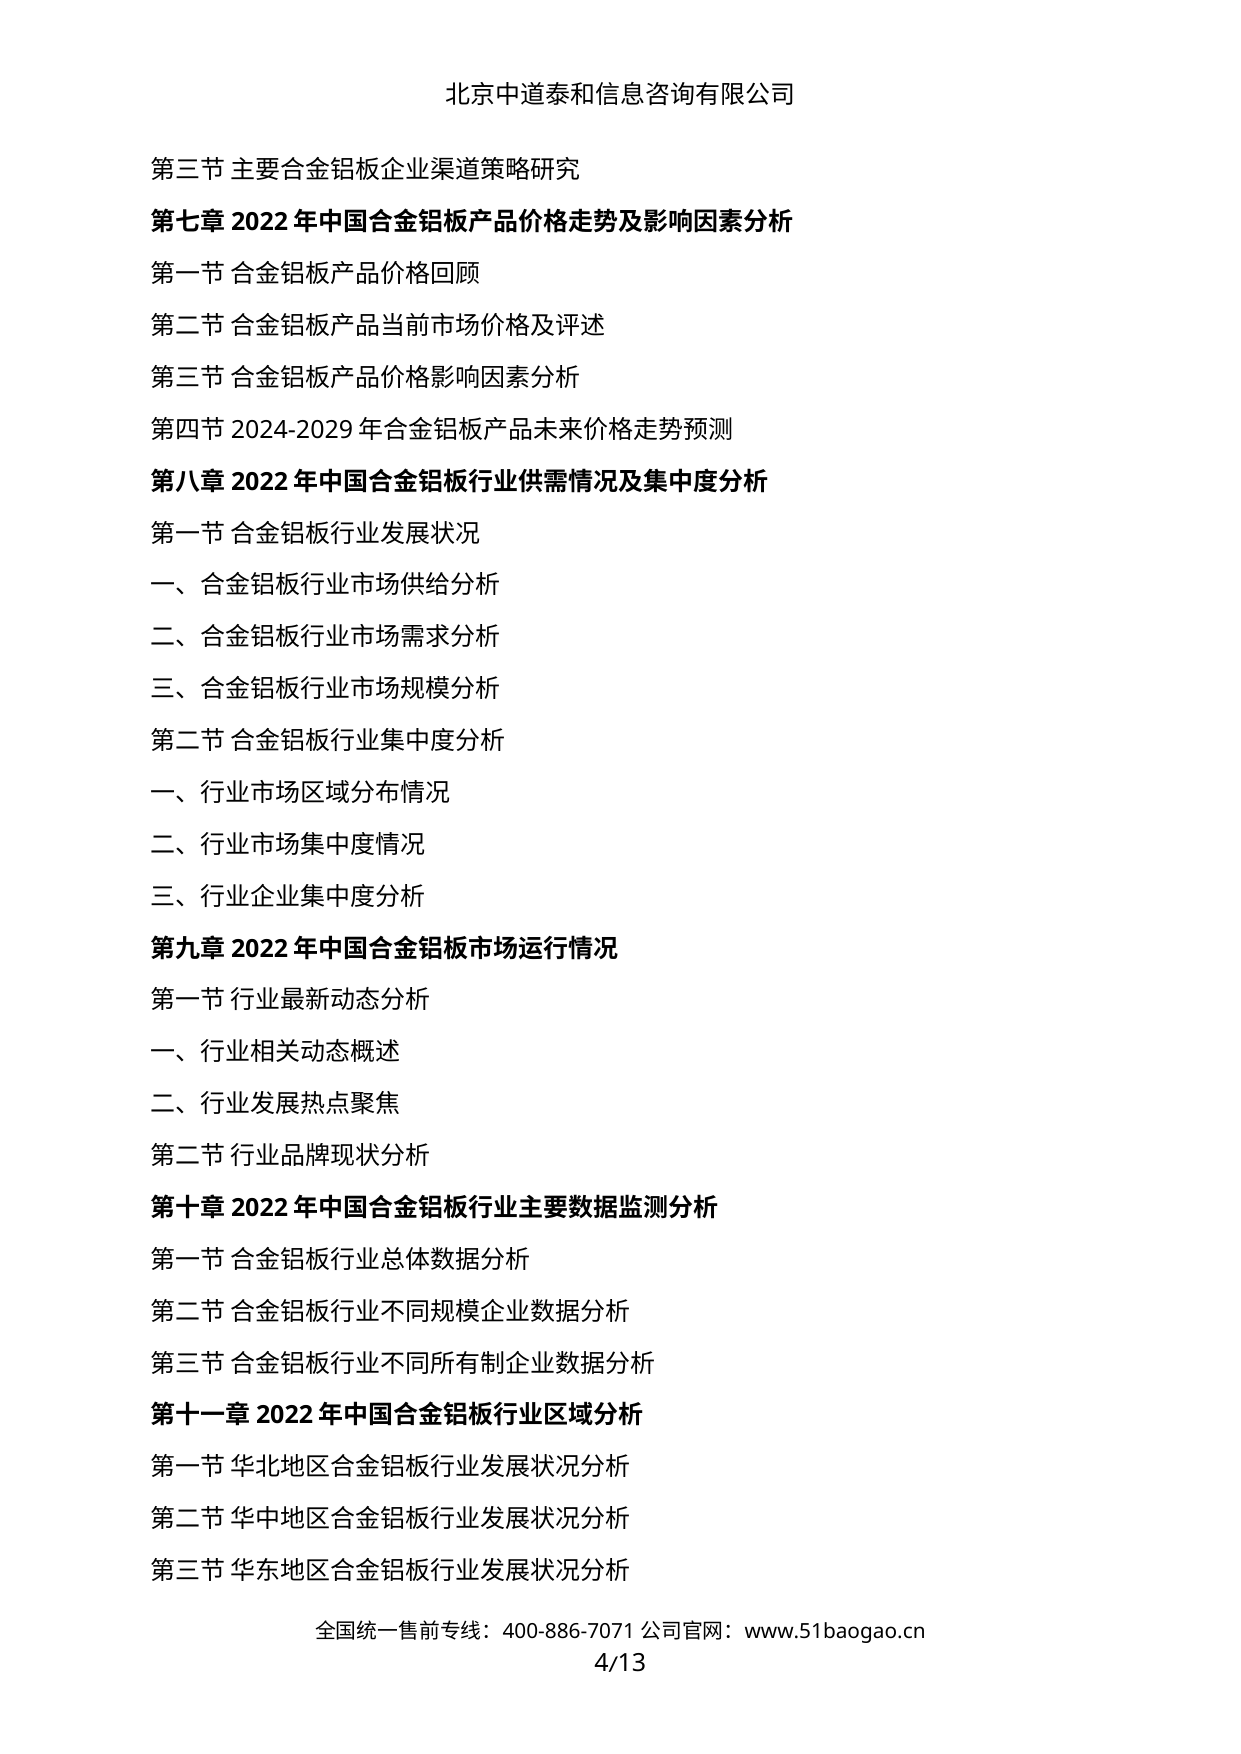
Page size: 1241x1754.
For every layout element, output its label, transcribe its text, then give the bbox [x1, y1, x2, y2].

text 一、行业相关动态概述 [150, 1032, 1090, 1068]
text 第七章 2022年中国合金铝板产品价格走势及影响因素分析 [150, 202, 1090, 238]
text 第一节 合金铝板产品价格回顾 [150, 254, 1090, 290]
text 第二节 华中地区合金铝板行业发展状况分析 [150, 1499, 1090, 1535]
text 第十章 2022年中国合金铝板行业主要数据监测分析 [150, 1187, 1090, 1224]
text 第一节 行业最新动态分析 [150, 980, 1090, 1016]
text 第一节 合金铝板行业发展状况 [150, 513, 1090, 549]
text 二、合金铝板行业市场需求分析 [150, 617, 1090, 653]
text 第二节 行业品牌现状分析 [150, 1136, 1090, 1172]
text 一、行业市场区域分布情况 [150, 772, 1090, 809]
text 第三节 主要合金铝板企业渠道策略研究 [150, 150, 1090, 186]
text 第二节 合金铝板产品当前市场价格及评述 [150, 306, 1090, 342]
text 第一节 华北地区合金铝板行业发展状况分析 [150, 1447, 1090, 1483]
text 第二节 合金铝板行业集中度分析 [150, 721, 1090, 757]
text 第三节 合金铝板行业不同所有制企业数据分析 [150, 1343, 1090, 1379]
text 一、合金铝板行业市场供给分析 [150, 565, 1090, 601]
text 第三节 华东地区合金铝板行业发展状况分析 [150, 1551, 1090, 1587]
text 第九章 2022年中国合金铝板市场运行情况 [150, 928, 1090, 964]
text 二、行业发展热点聚焦 [150, 1084, 1090, 1120]
text 第四节 2024-2029年合金铝板产品未来价格走势预测 [150, 409, 1090, 446]
text 二、行业市场集中度情况 [150, 824, 1090, 861]
text 三、合金铝板行业市场规模分析 [150, 669, 1090, 705]
text 第三节 合金铝板产品价格影响因素分析 [150, 357, 1090, 394]
text 三、行业企业集中度分析 [150, 876, 1090, 912]
text 第十一章 2022年中国合金铝板行业区域分析 [150, 1395, 1090, 1431]
text 第一节 合金铝板行业总体数据分析 [150, 1239, 1090, 1276]
text 第二节 合金铝板行业不同规模企业数据分析 [150, 1291, 1090, 1327]
text 第八章 2022年中国合金铝板行业供需情况及集中度分析 [150, 461, 1090, 497]
